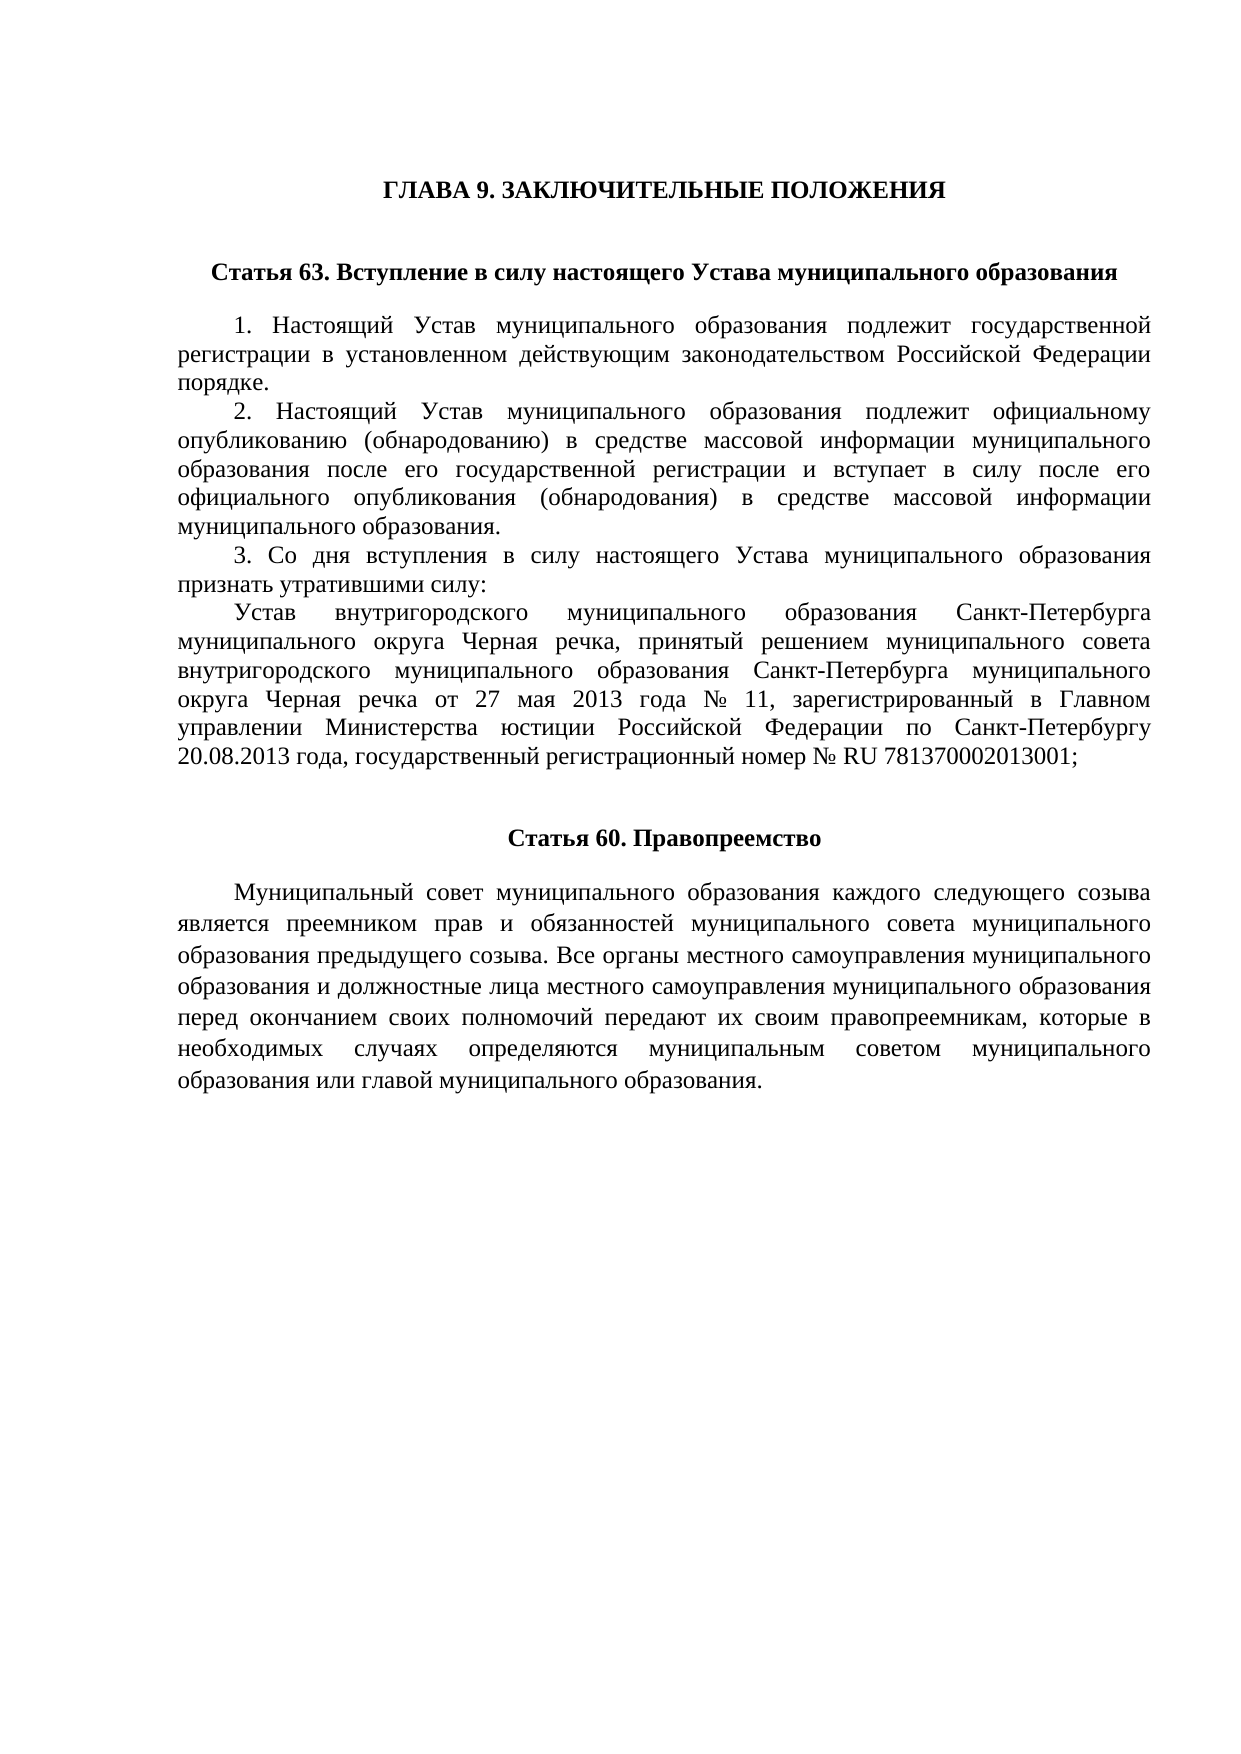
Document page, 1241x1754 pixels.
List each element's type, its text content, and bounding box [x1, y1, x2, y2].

text 1. Настоящий Устав муниципального образования подлежит государственной регистрации в установленном действующим законодательством Российской Федерации порядке. [177, 310, 1152, 396]
text 2. Настоящий Устав муниципального образования подлежит официальному опубликованию (обнародованию) в средстве массовой информации муниципального образования после его государственной регистрации и вступает в силу после его официального опубликования (обнародования) в средстве массовой информации муниципального образования. [177, 396, 1152, 540]
text Статья 60. Правопреемство [177, 823, 1152, 852]
text Устав внутригородского муниципального образования Санкт-Петербурга муниципального округа Черная речка, принятый решением муниципального совета внутригородского муниципального образования Санкт-Петербурга муниципального округа Черная речка от 27 мая 2013 года № 11, зарегистрированный в Главном управлении Министерства юстиции Российской Федерации по Санкт-Петербургу 20.08.2013 года, государственный регистрационный номер № RU 781370002013001; [177, 597, 1152, 770]
text ГЛАВА 9. ЗАКЛЮЧИТЕЛЬНЫЕ ПОЛОЖЕНИЯ [177, 176, 1152, 204]
text Статья 63. Вступление в силу настоящего Устава муниципального образования [177, 257, 1152, 286]
text Муниципальный совет муниципального образования каждого следующего созыва является преемником прав и обязанностей муниципального совета муниципального образования предыдущего созыва. Все органы местного самоуправления муниципального образования и должностные лица местного самоуправления муниципального образования перед окончанием своих полномочий передают их своим правопреемникам, которые в необходимых случаях определяются муниципальным советом муниципального образования или главой муниципального образования. [177, 876, 1152, 1094]
text 3. Со дня вступления в силу настоящего Устава муниципального образования признать утратившими силу: [177, 540, 1152, 597]
